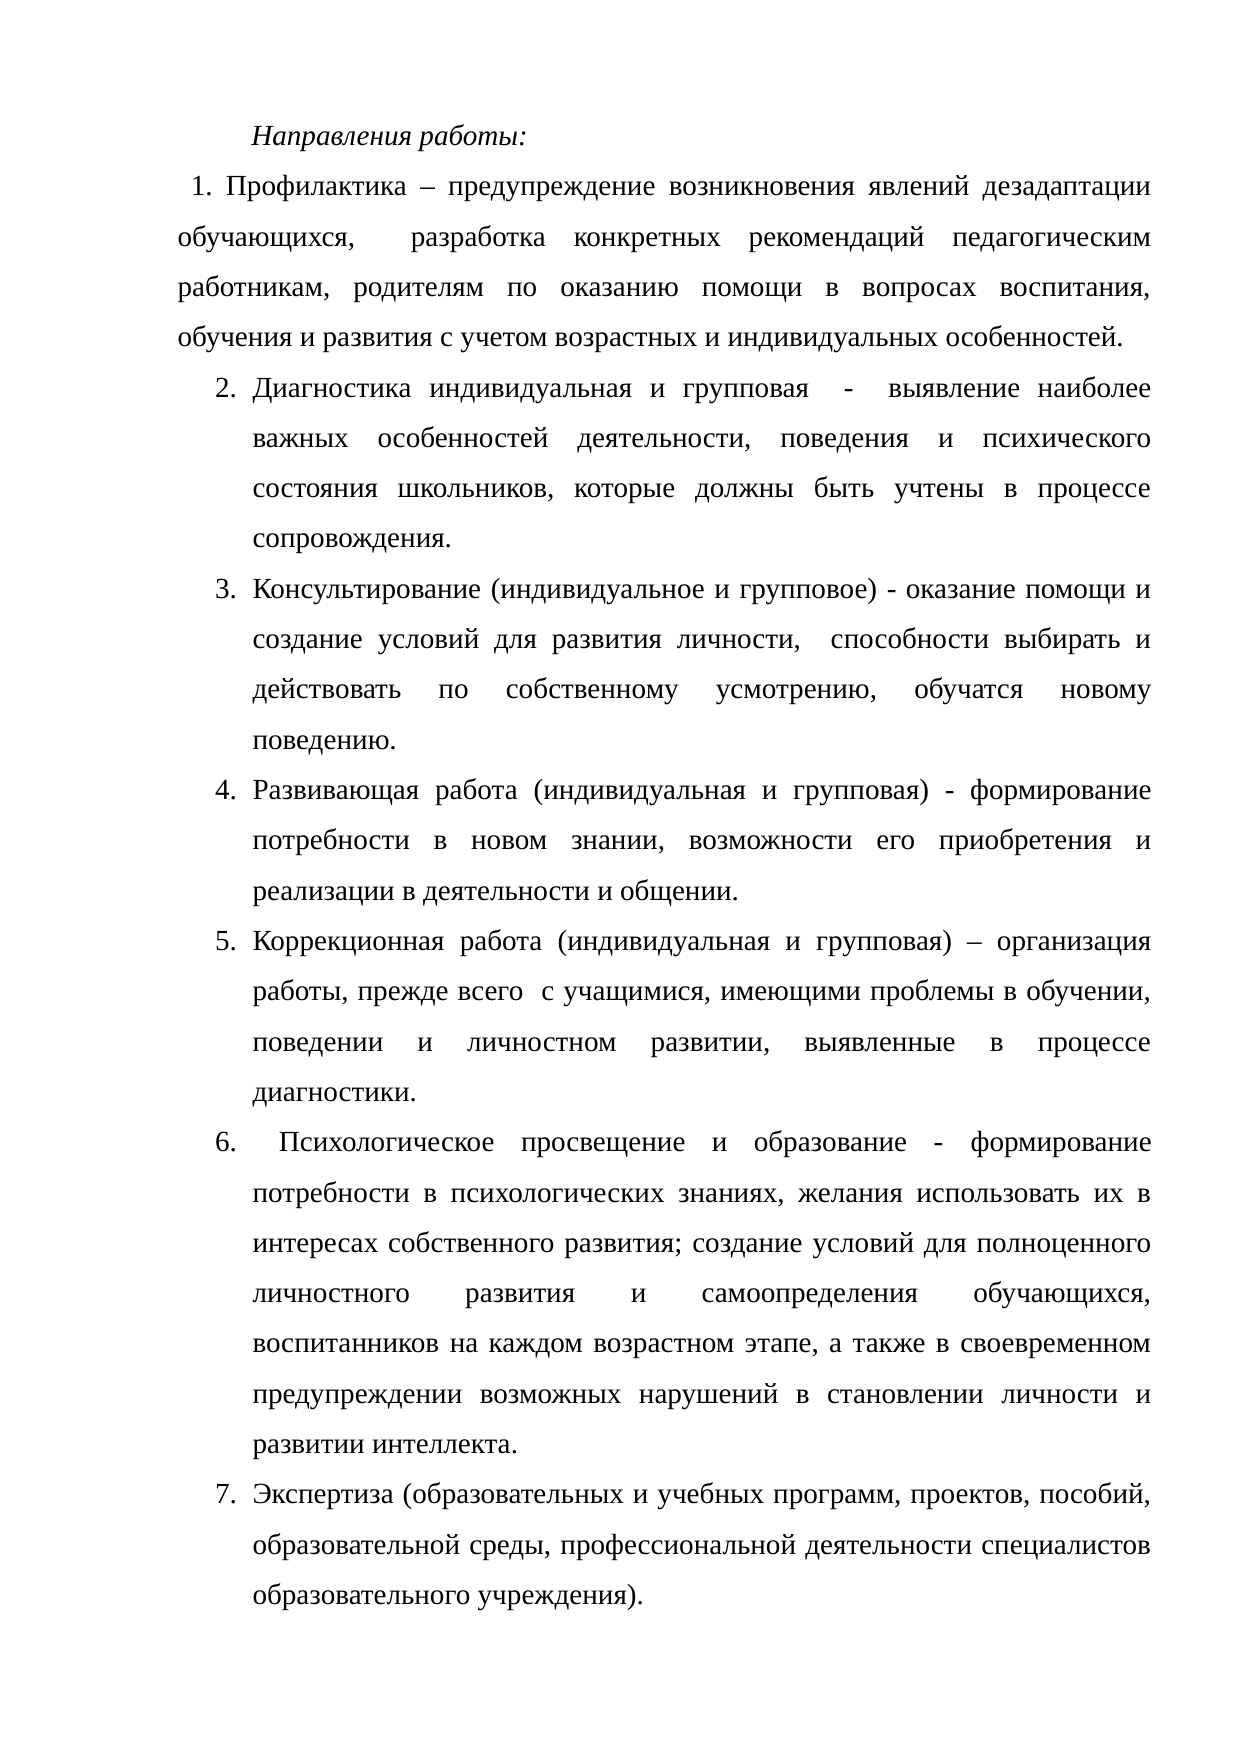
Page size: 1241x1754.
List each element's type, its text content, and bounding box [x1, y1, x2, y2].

text Направления работы: [177, 118, 1152, 152]
text 1. Профилактика – предупреждение возникновения явлений дезадаптации обучающихся, разработка конкретных рекомендаций педагогическим работникам, родителям по оказанию помощи в вопросах воспитания, обучения и развития с учетом возрастных и индивидуальных особенностей. [177, 168, 1152, 353]
list Диагностика индивидуальная и групповая - выявление наиболее важных особенностей деятельности, поведения и психического состояния школьников, которые должны быть учтены в процессе сопровождения. [215, 370, 1152, 554]
list Консультирование (индивидуальное и групповое) - оказание помощи и создание условий для развития личности, способности выбирать и действовать по собственному усмотрению, обучатся новому поведению. [215, 571, 1152, 755]
list Развивающая работа (индивидуальная и групповая) - формирование потребности в новом знании, возможности его приобретения и реализации в деятельности и общении. [215, 772, 1152, 906]
list Экспертиза (образовательных и учебных программ, проектов, пособий, образовательной среды, профессиональной деятельности специалистов образовательного учреждения). [215, 1477, 1152, 1611]
list Психологическое просвещение и образование - формирование потребности в психологических знаниях, желания использовать их в интересах собственного развития; создание условий для полноценного личностного развития и самоопределения обучающихся, воспитанников на каждом возрастном этапе, а также в своевременном предупреждении возможных нарушений в становлении личности и развитии интеллекта. [215, 1124, 1152, 1460]
list Коррекционная работа (индивидуальная и групповая) – организация работы, прежде всего с учащимися, имеющими проблемы в обучении, поведении и личностном развитии, выявленные в процессе диагностики. [215, 923, 1152, 1108]
